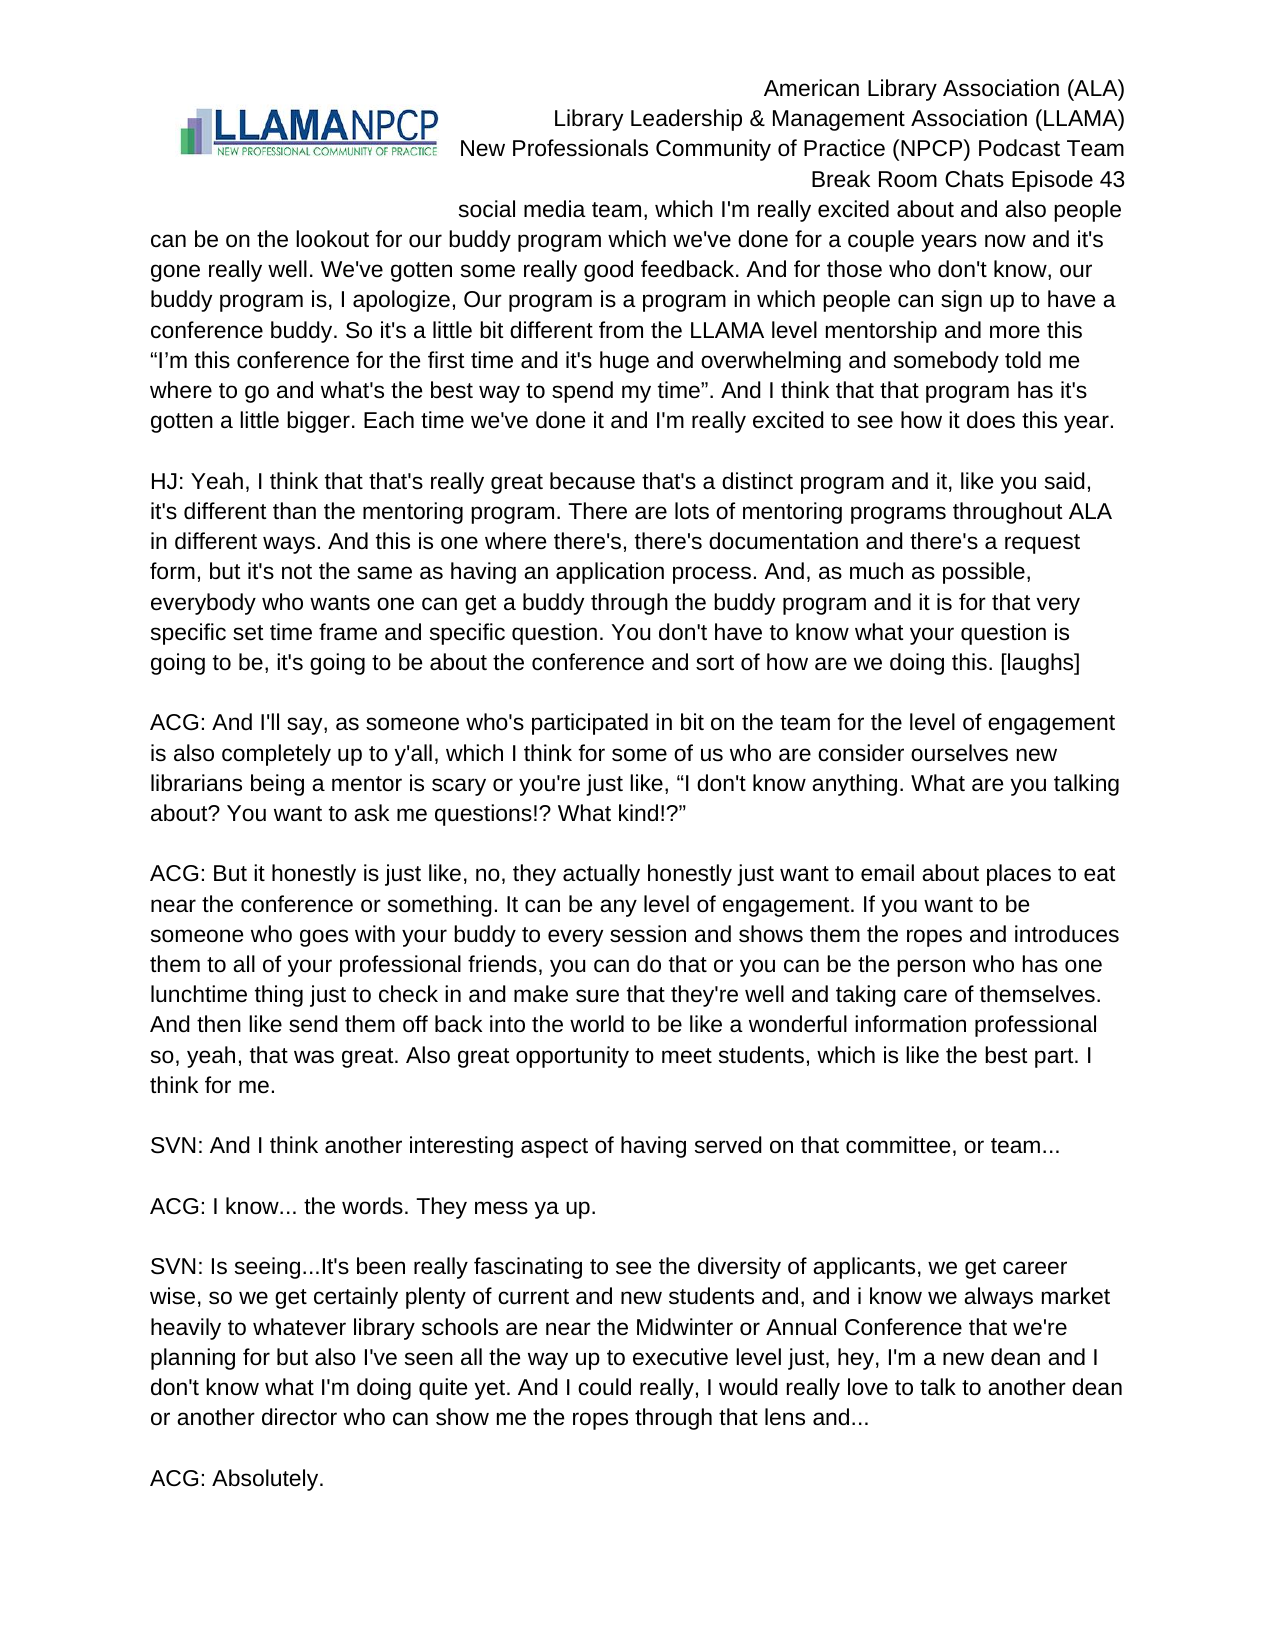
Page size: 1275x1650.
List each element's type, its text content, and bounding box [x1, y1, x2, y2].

text SVN: Is seeing...It's been really fascinating to see the diversity of applicants, we get career wise, so we get certainly plenty of current and new students and, and i know we always market heavily to whatever library schools are near the Midwinter or Annual Conference that we're planning for but also I've seen all the way up to executive level just, hey, I'm a new dean and I don't know what I'm doing quite yet. And I could really, I would really love to talk to another dean or another director who can show me the ropes through that lens and... [150, 1253, 1125, 1431]
text ACG: But it honestly is just like, no, they actually honestly just want to email about places to eat near the conference or something. It can be any level of engagement. If you want to be someone who goes with your buddy to every session and shows them the ropes and introduces them to all of your professional friends, you can do that or you can be the person who has one lunchtime thing just to check in and make sure that they're well and taking care of themselves. And then like send them off back into the world to be like a wonderful information professional so, yeah, that was great. Also great opportunity to meet students, which is like the best part. I think for me. [150, 860, 1125, 1098]
text ACG: Absolutely. [150, 1464, 1125, 1491]
picture [175, 91, 440, 179]
text ACG: And I'll say, as someone who's participated in bit on the team for the level of engagement is also completely up to y'all, which I think for some of us who are consider ourselves new librarians being a mentor is scary or you're just like, “I don't know anything. What are you talking about? You want to ask me questions!? What kind!?” [150, 709, 1125, 826]
text HJ: Yeah, I think that that's really great because that's a distinct program and it, like you said, it's different than the mentoring program. There are lots of mentoring programs throughout ALA in different ways. And this is one where there's, there's documentation and there's a request form, but it's not the same as having an application process. And, as much as possible, everybody who wants one can get a buddy through the buddy program and it is for that very specific set time frame and specific question. You don't have to know what your question is going to be, it's going to be about the conference and sort of how are we doing this. [laughs] [150, 468, 1125, 675]
text ACG: I know... the words. They mess ya up. [150, 1193, 1125, 1219]
text SVN: And I think another interesting aspect of having served on that committee, or team... [150, 1132, 1125, 1159]
